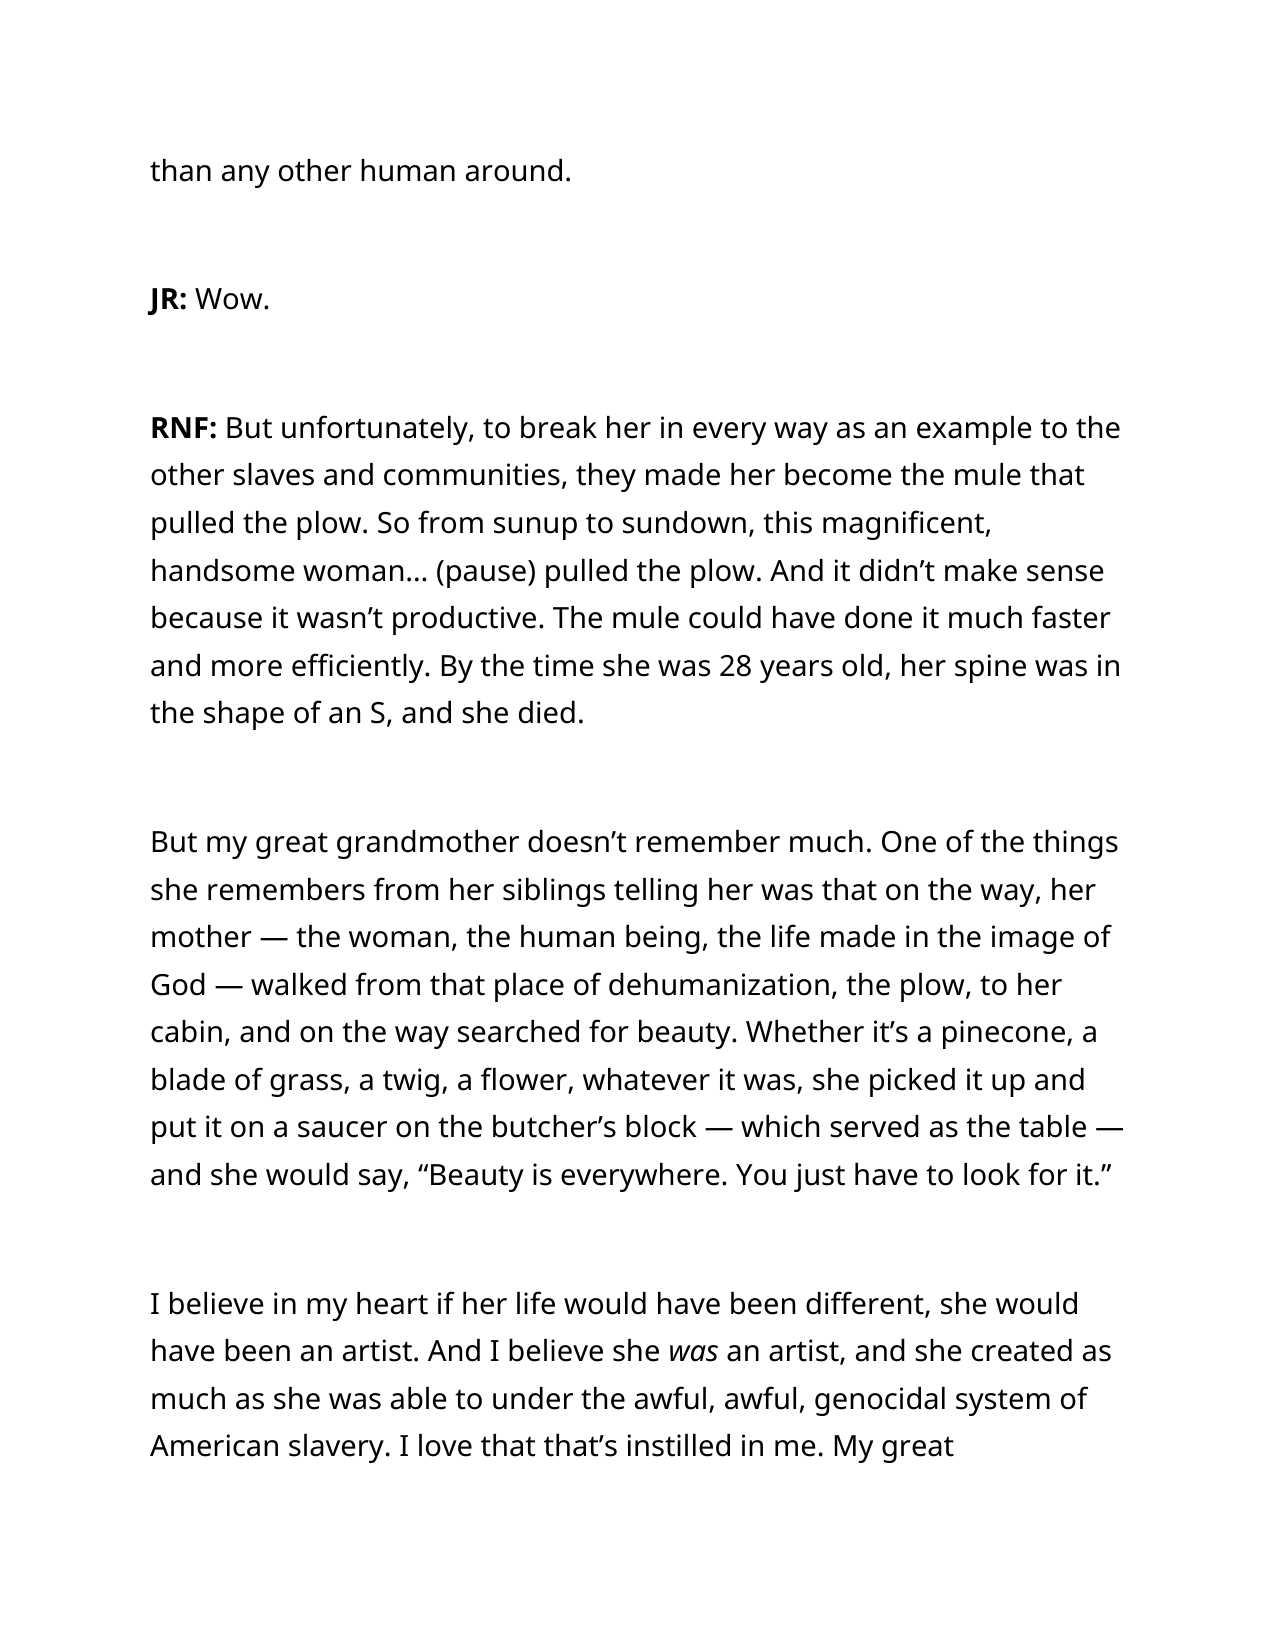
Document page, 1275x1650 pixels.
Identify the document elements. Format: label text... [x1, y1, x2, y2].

text JR: Wow. [150, 278, 1125, 318]
text RNF: But unfortunately, to break her in every way as an example to the other slaves and communities, they made her become the mule that pulled the plow. So from sunup to sundown, this magnificent, handsome woman… (pause) pulled the plow. And it didn’t make sense because it wasn’t productive. The mule could have done it much faster and more efficiently. By the time she was 28 years old, her spine was in the shape of an S, and she died. [150, 407, 1125, 732]
text But my great grandmother doesn’t remember much. One of the things she remembers from her siblings telling her was that on the way, her mother — the woman, the human being, the life made in the image of God — walked from that place of dehumanization, the plow, to her cabin, and on the way searched for beauty. Whether it’s a pinecone, a blade of grass, a twig, a flower, whatever it was, she picked it up and put it on a saucer on the butcher’s block — which served as the table — and she would say, “Beauty is everywhere. You just have to look for it.” [150, 821, 1125, 1194]
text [150, 1283, 1125, 1465]
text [150, 150, 1125, 189]
